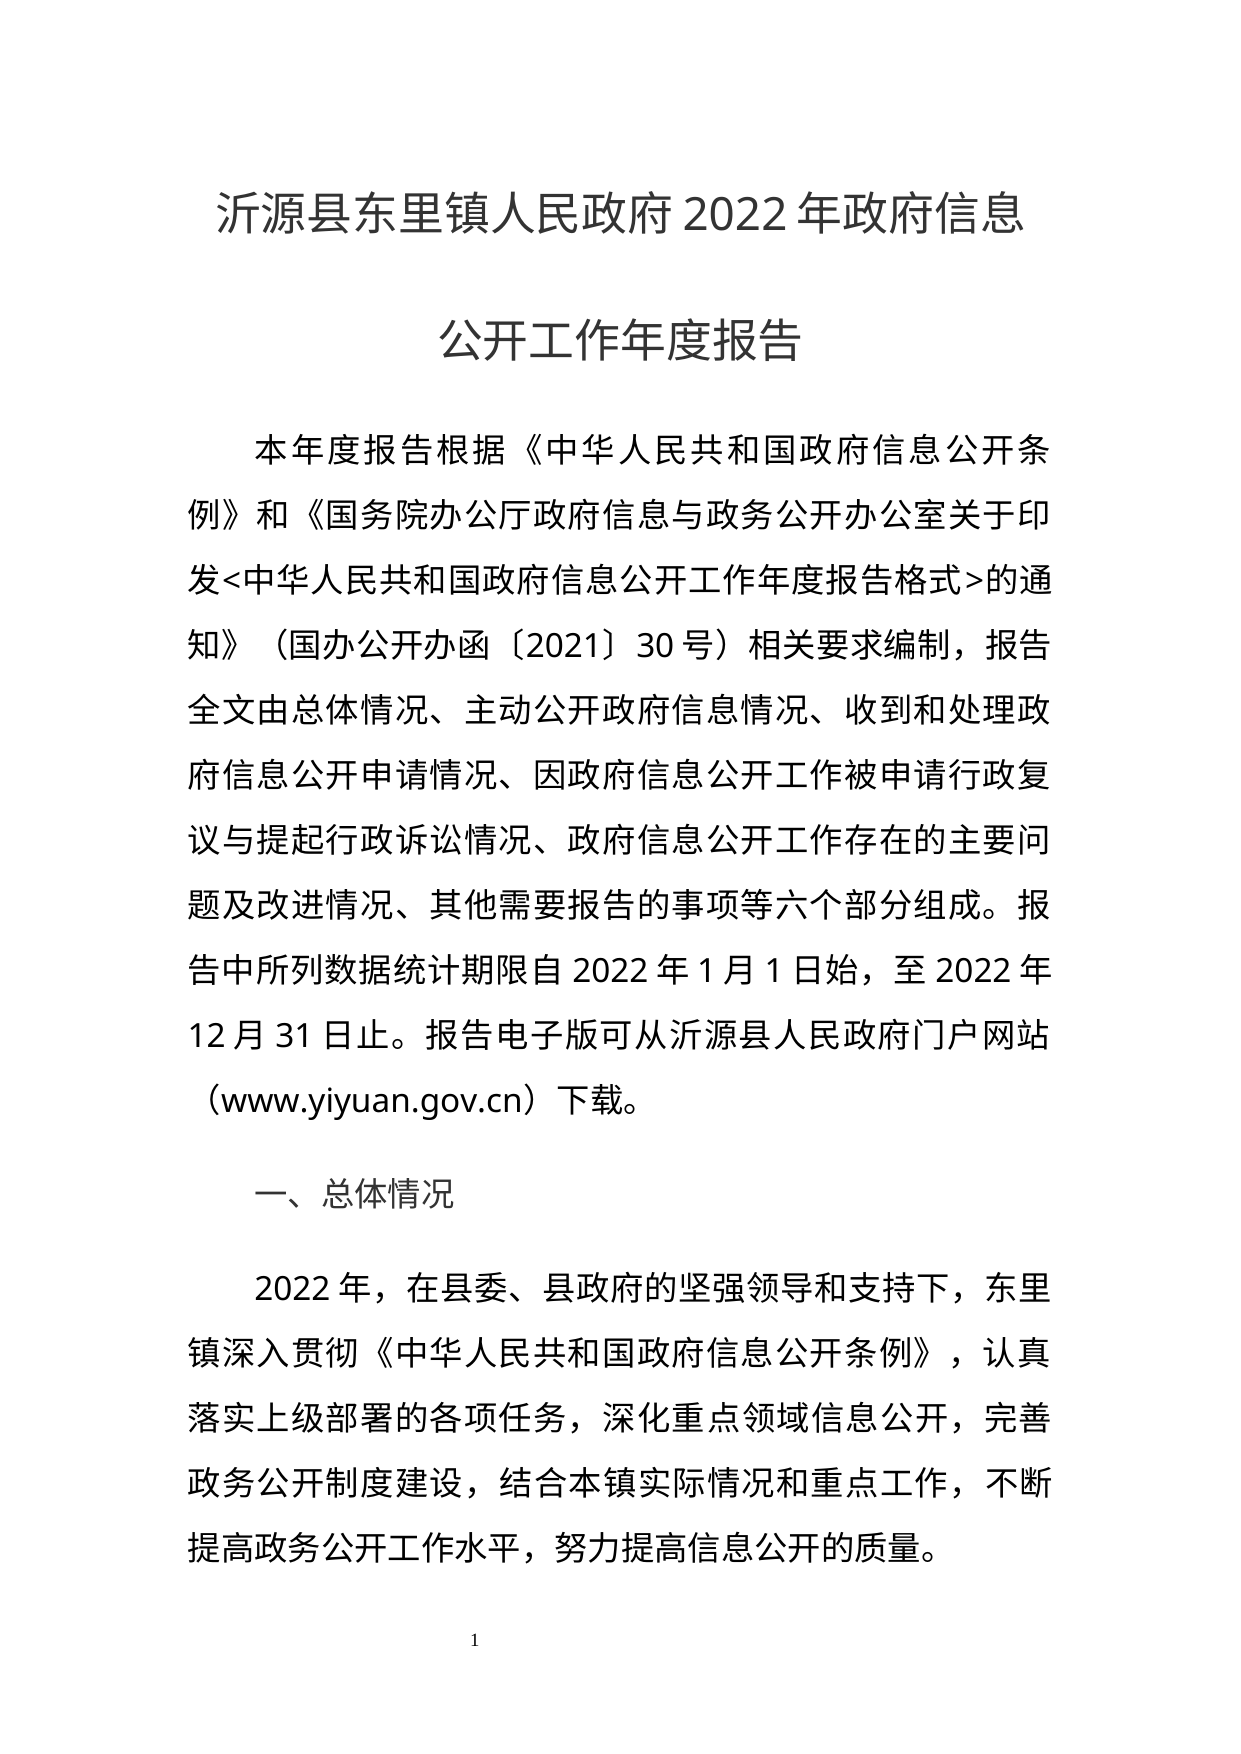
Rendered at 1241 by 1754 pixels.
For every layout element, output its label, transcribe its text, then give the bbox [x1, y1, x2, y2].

text 本年度报告根据《中华人民共和国政府信息公开条例》和《国务院办公厅政府信息与政务公开办公室关于印发<中华人民共和国政府信息公开工作年度报告格式>的通知》（国办公开办函〔2021〕30号）相关要求编制，报告全文由总体情况、主动公开政府信息情况、收到和处理政府信息公开申请情况、因政府信息公开工作被申请行政复议与提起行政诉讼情况、政府信息公开工作存在的主要问题及改进情况、其他需要报告的事项等六个部分组成。报告中所列数据统计期限自2022年1月1日始，至2022年12月31日止。报告电子版可从沂源县人民政府门户网站（www.yiyuan.gov.cn）下载。 [187, 415, 1053, 1130]
text 沂源县东里镇人民政府2022年政府信息 [187, 162, 1053, 259]
list 总体情况 [187, 1159, 1053, 1224]
text 2022年，在县委、县政府的坚强领导和支持下，东里镇深入贯彻《中华人民共和国政府信息公开条例》，认真落实上级部署的各项任务，深化重点领域信息公开，完善政务公开制度建设，结合本镇实际情况和重点工作，不断提高政务公开工作水平，努力提高信息公开的质量。 [187, 1254, 1053, 1579]
text 公开工作年度报告 [187, 289, 1053, 386]
